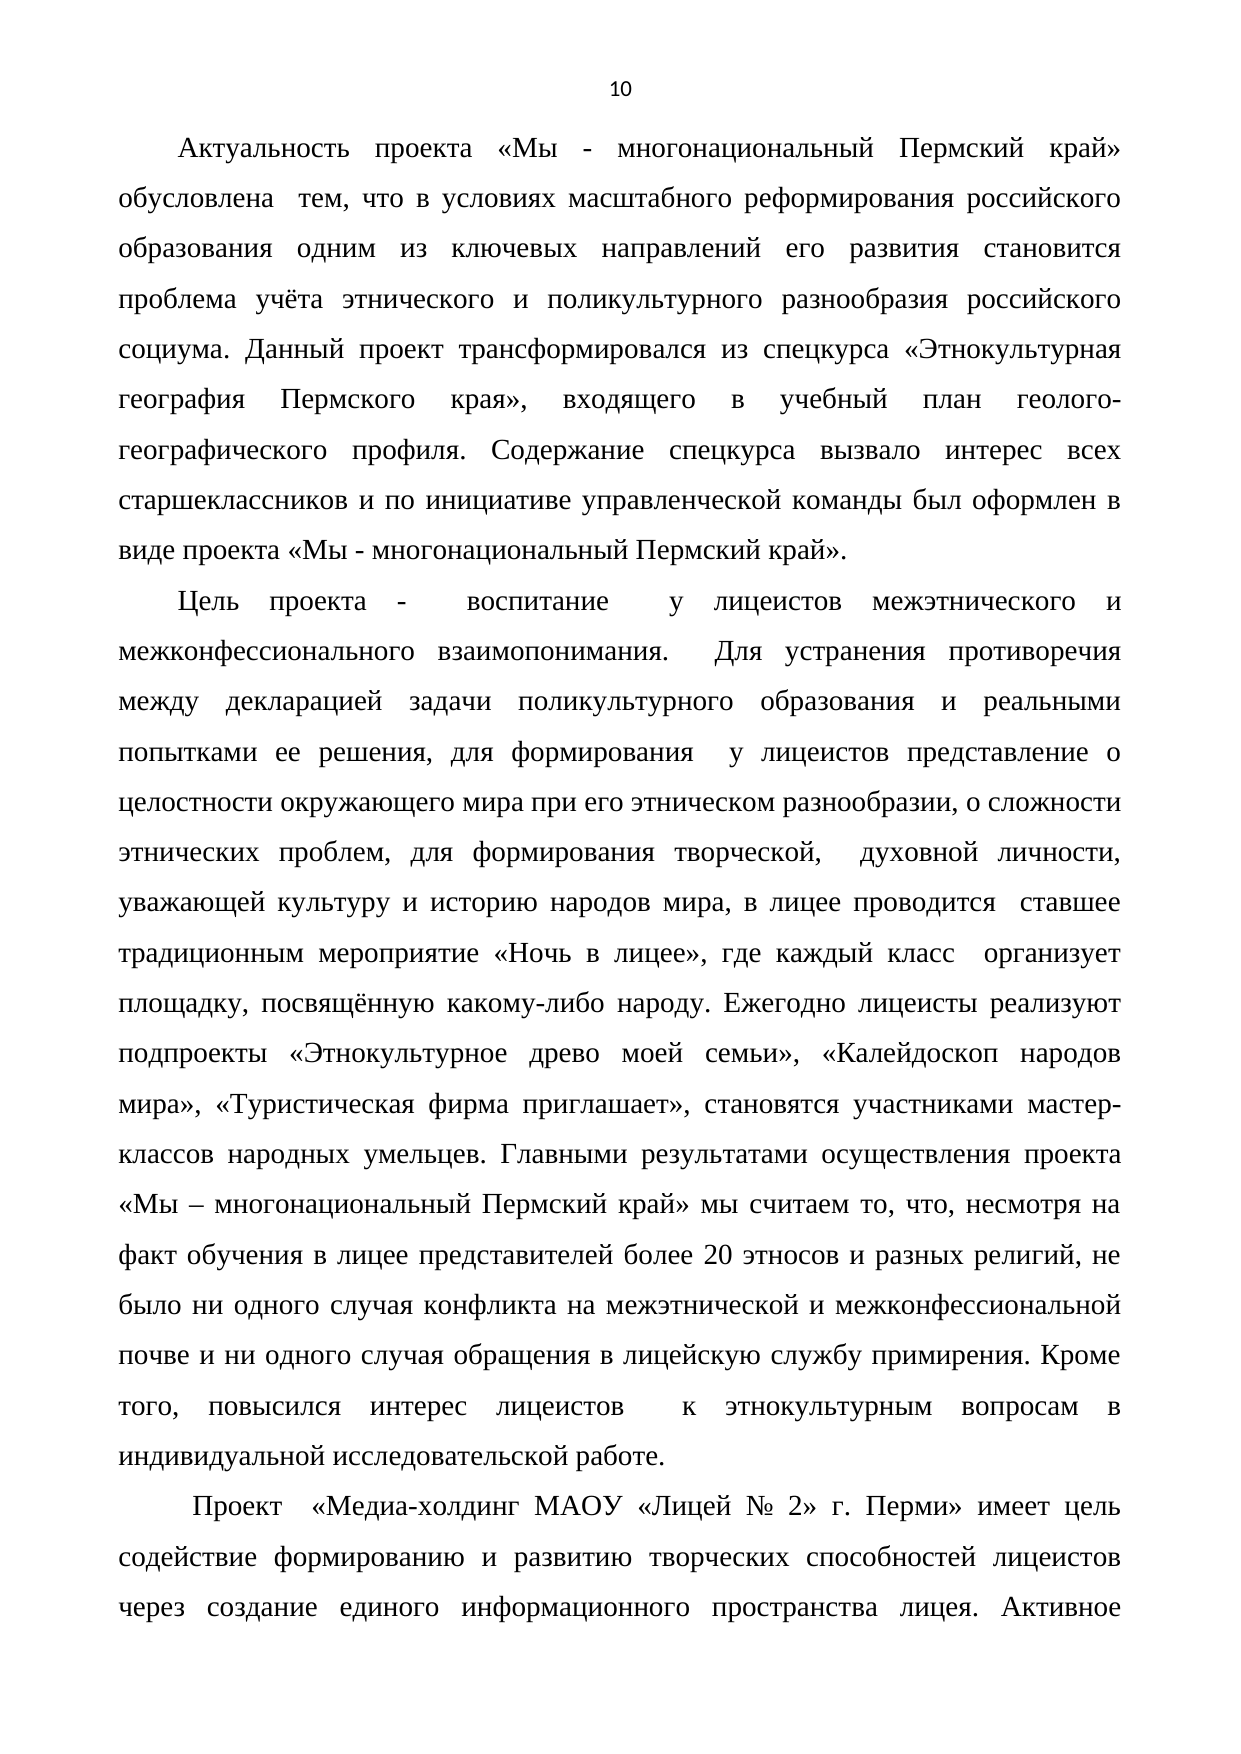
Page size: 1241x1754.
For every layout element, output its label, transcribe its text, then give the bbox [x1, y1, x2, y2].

text Актуальность проекта «Мы - многонациональный Пермский край» обусловлена тем, что в условиях масштабного реформирования российского образования одним из ключевых направлений его развития становится проблема учёта этнического и поликультурного разнообразия российского социума. Данный проект трансформировался из спецкурса «Этнокультурная география Пермского края», входящего в учебный план геолого-географического профиля. Содержание спецкурса вызвало интерес всех старшеклассников и по инициативе управленческой команды был оформлен в виде проекта «Мы - многонациональный Пермский край». [118, 130, 1122, 566]
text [118, 1488, 1122, 1622]
text Цель проекта - воспитание у лицеистов межэтнического и межконфессионального взаимопонимания. Для устранения противоречия между декларацией задачи поликультурного образования и реальными попытками ее решения, для формирования у лицеистов представление о целостности окружающего мира при его этническом разнообразии, о сложности этнических проблем, для формирования творческой, духовной личности, уважающей культуру и историю народов мира, в лицее проводится ставшее традиционным мероприятие «Ночь в лицее», где каждый класс организует площадку, посвящённую какому-либо народу. Ежегодно лицеисты реализуют подпроекты «Этнокультурное древо моей семьи», «Калейдоскоп народов мира», «Туристическая фирма приглашает», становятся участниками мастер-классов народных умельцев. Главными результатами осуществления проекта «Мы – многонациональный Пермский край» мы считаем то, что, несмотря на факт обучения в лицее представителей более 20 этносов и разных религий, не было ни одного случая конфликта на межэтнической и межконфессиональной почве и ни одного случая обращения в лицейскую службу примирения. Кроме того, повысился интерес лицеистов к этнокультурным вопросам в индивидуальной исследовательской работе. [118, 583, 1122, 1472]
